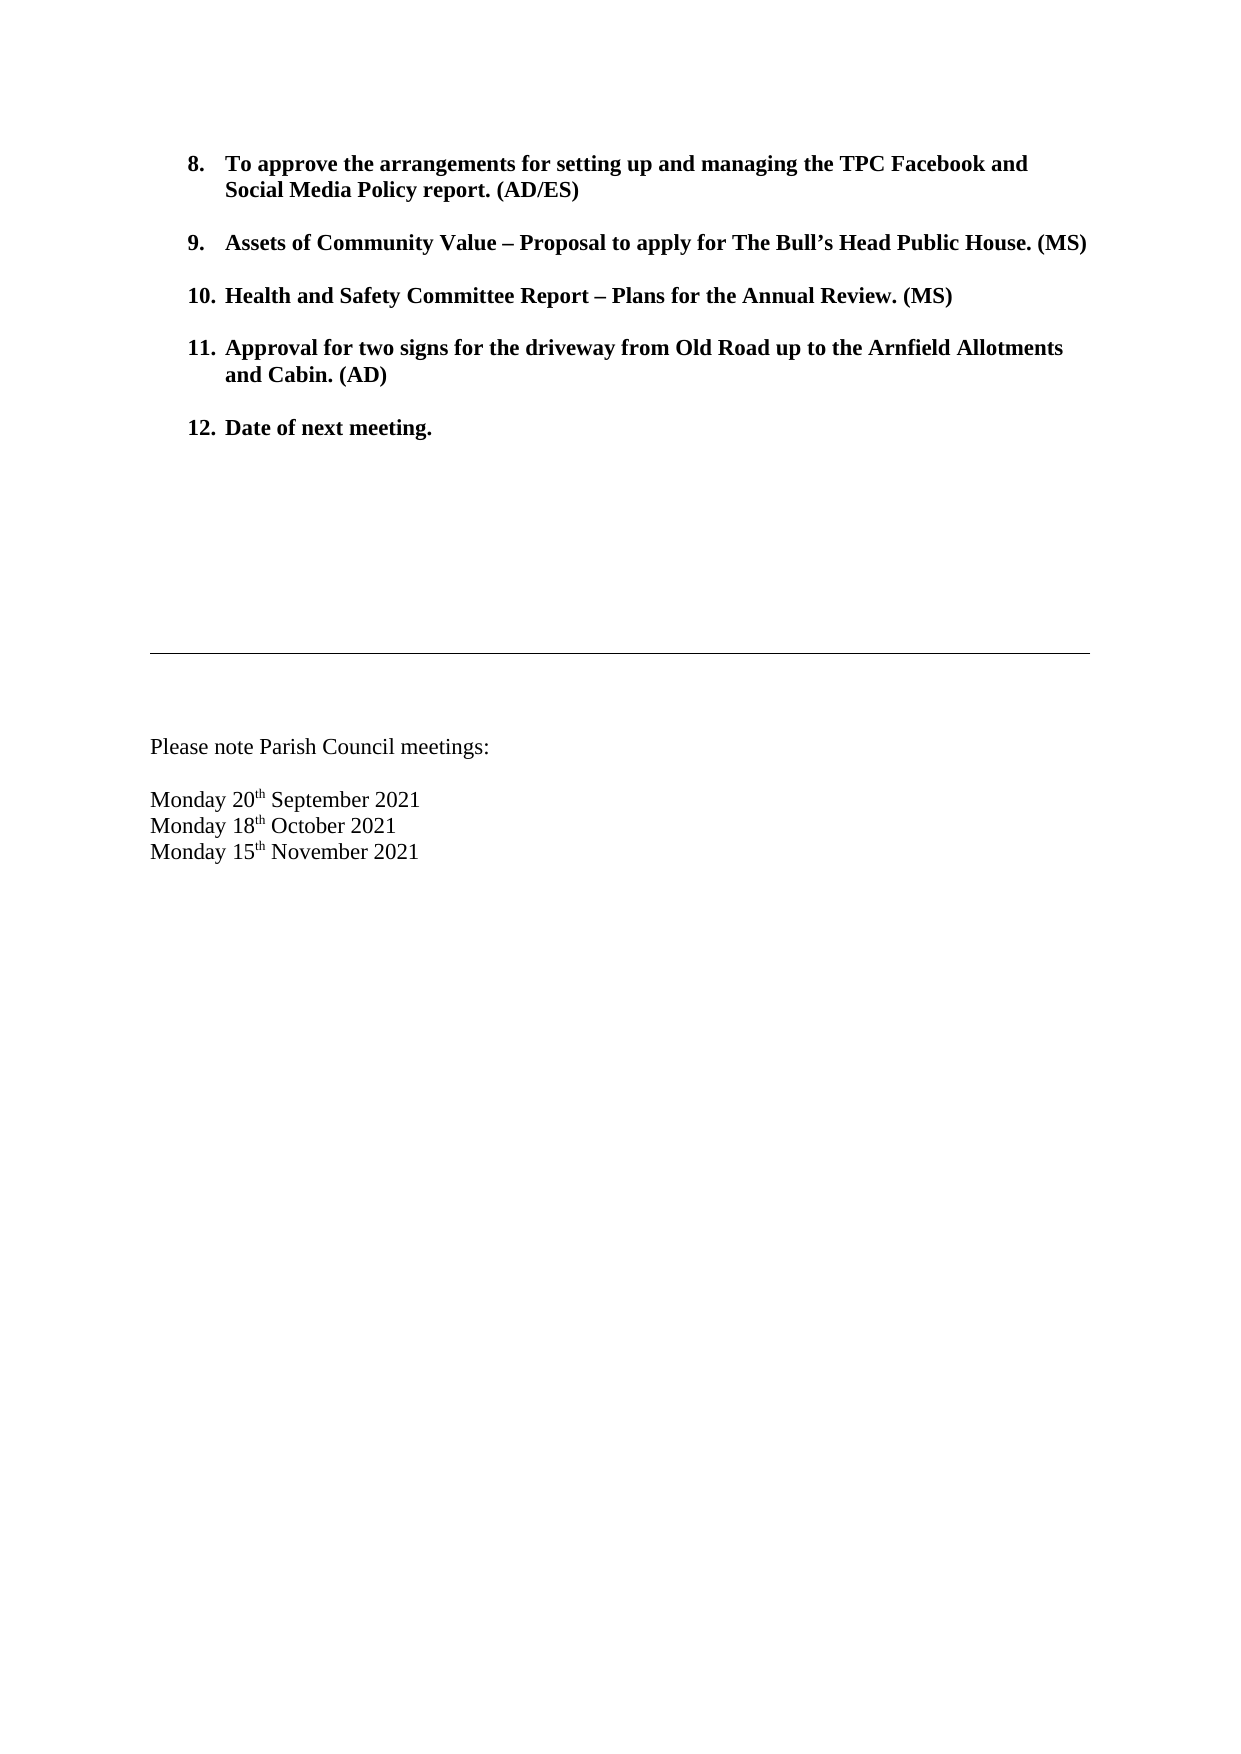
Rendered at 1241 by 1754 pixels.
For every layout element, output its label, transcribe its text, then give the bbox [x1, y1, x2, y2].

list Approval for two signs for the driveway from Old Road up to the Arnfield Allotments and Cabin. (AD) [187, 334, 1090, 387]
text Monday 15th November 2021 [150, 838, 1090, 865]
list Health and Safety Committee Report – Plans for the Annual Review. (MS) [187, 282, 1090, 308]
text Monday 18th October 2021 [150, 812, 1090, 838]
list Date of next meeting. [187, 413, 1090, 440]
text Please note Parish Council meetings: [150, 733, 1090, 759]
text Monday 20th September 2021 [150, 786, 1090, 812]
list To approve the arrangements for setting up and managing the TPC Facebook and Social Media Policy report. (AD/ES) [187, 150, 1090, 203]
list Assets of Community Value – Proposal to apply for The Bull’s Head Public House. (MS) [187, 229, 1090, 255]
